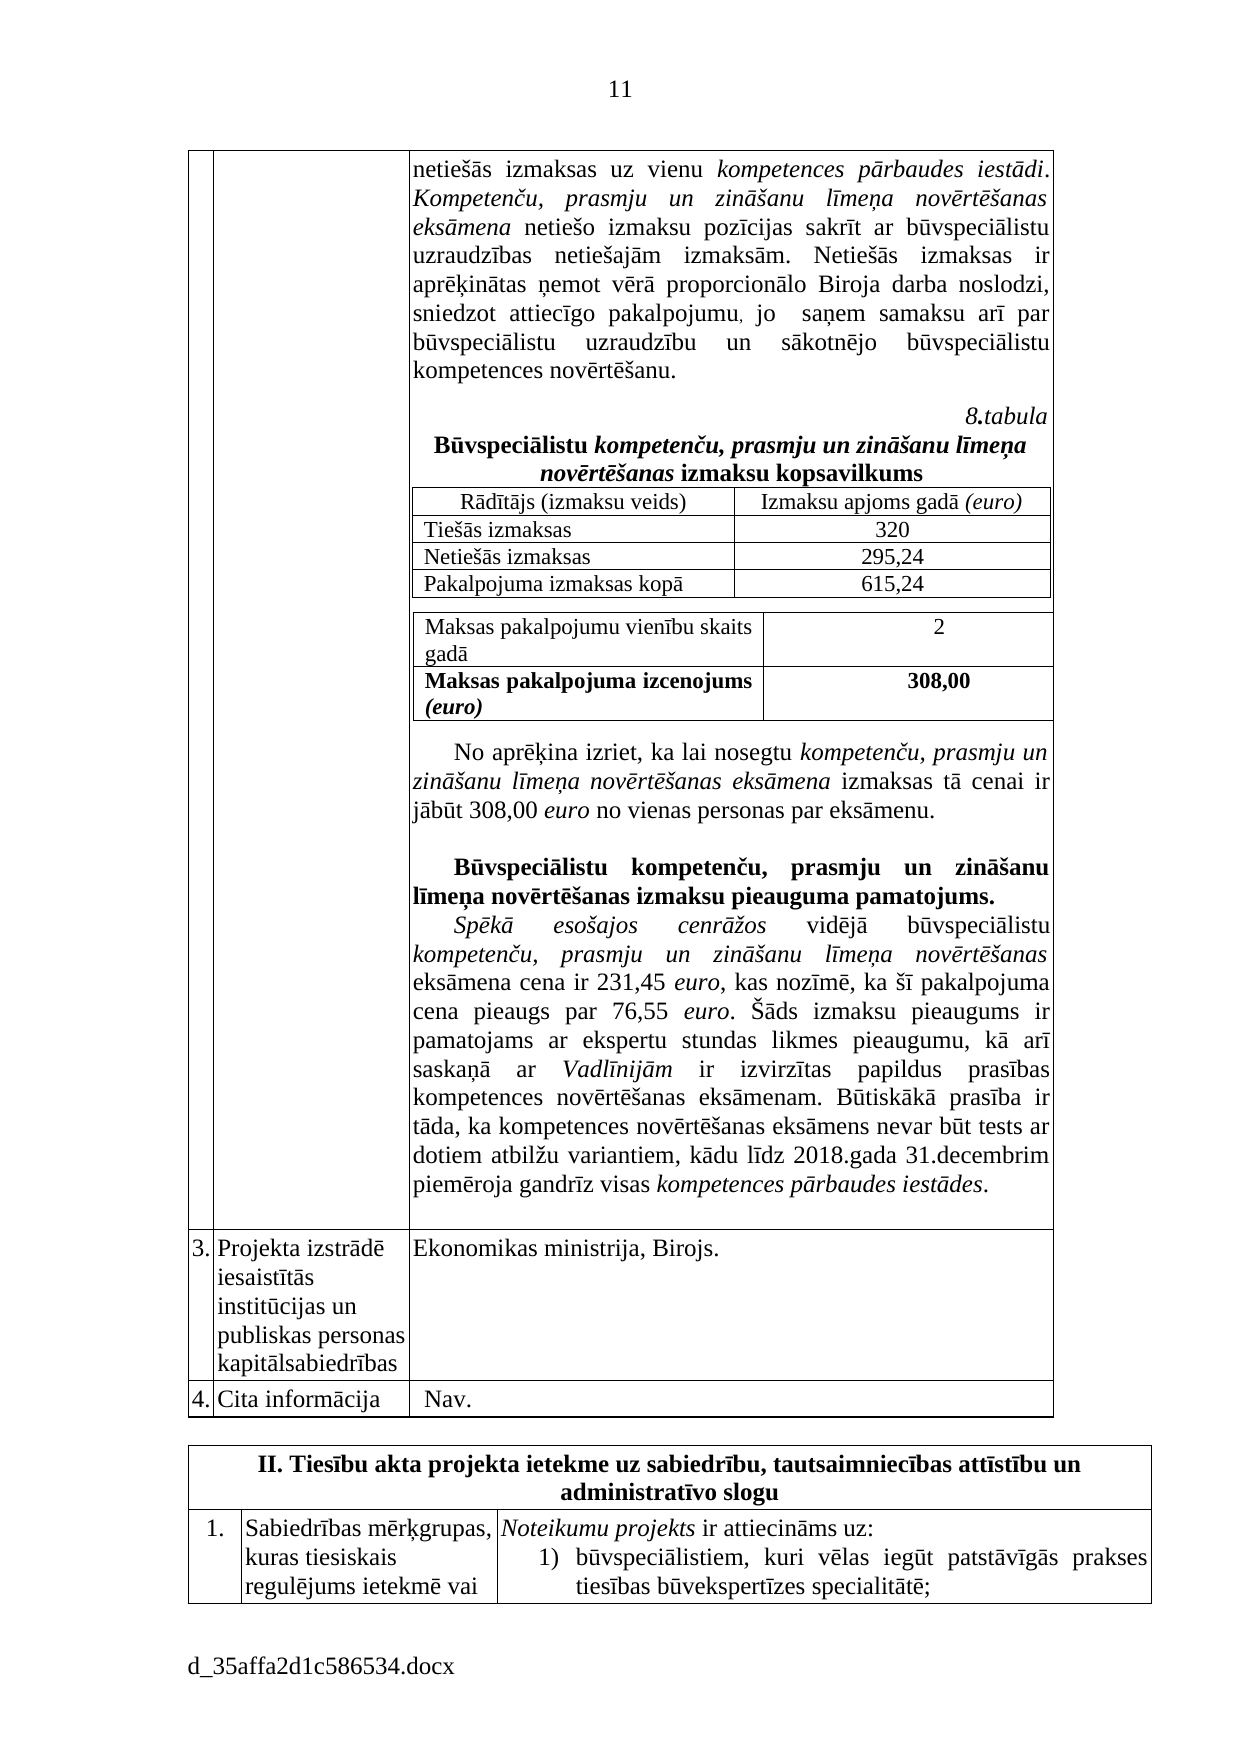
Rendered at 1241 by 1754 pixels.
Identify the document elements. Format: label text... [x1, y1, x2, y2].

table_cell 4. [189, 1381, 213, 1416]
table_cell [410, 151, 1053, 1229]
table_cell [498, 1510, 1151, 1603]
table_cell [214, 151, 409, 1229]
table_header II. Tiesību akta projekta ietekme uz sabiedrību, tautsaimniecības attīstību un administratīvo slogu [189, 1446, 1151, 1509]
table_cell 1. [189, 1510, 241, 1603]
table_cell Projekta izstrādē iesaistītās institūcijas un publiskas personas kapitālsabiedrības [214, 1230, 409, 1380]
table_cell Cita informācija [214, 1381, 409, 1416]
table_cell Ekonomikas ministrija, Birojs. [410, 1230, 1053, 1380]
table_cell 3. [189, 1230, 213, 1380]
table_cell Nav. [410, 1381, 1053, 1416]
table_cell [242, 1510, 497, 1603]
table_cell 2. [189, 151, 213, 1229]
